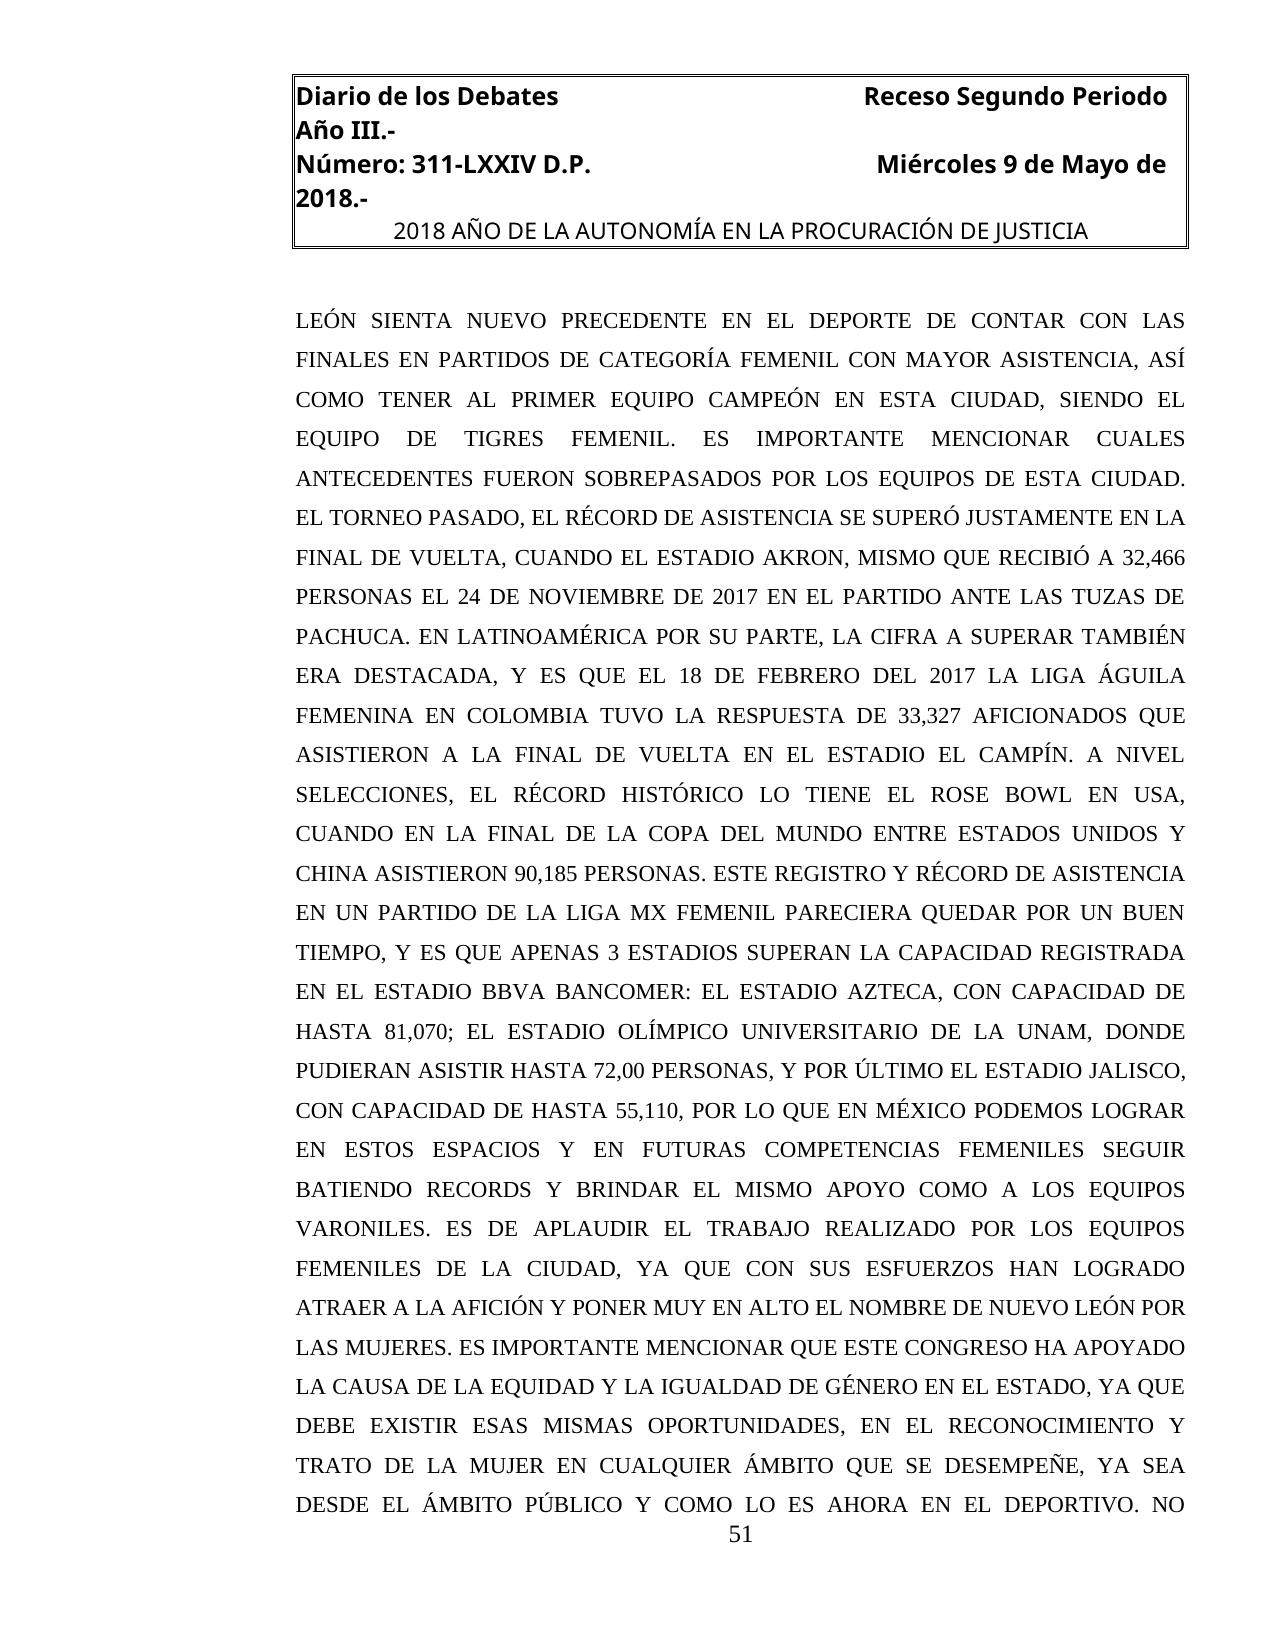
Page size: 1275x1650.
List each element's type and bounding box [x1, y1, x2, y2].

text [295, 307, 1186, 1518]
